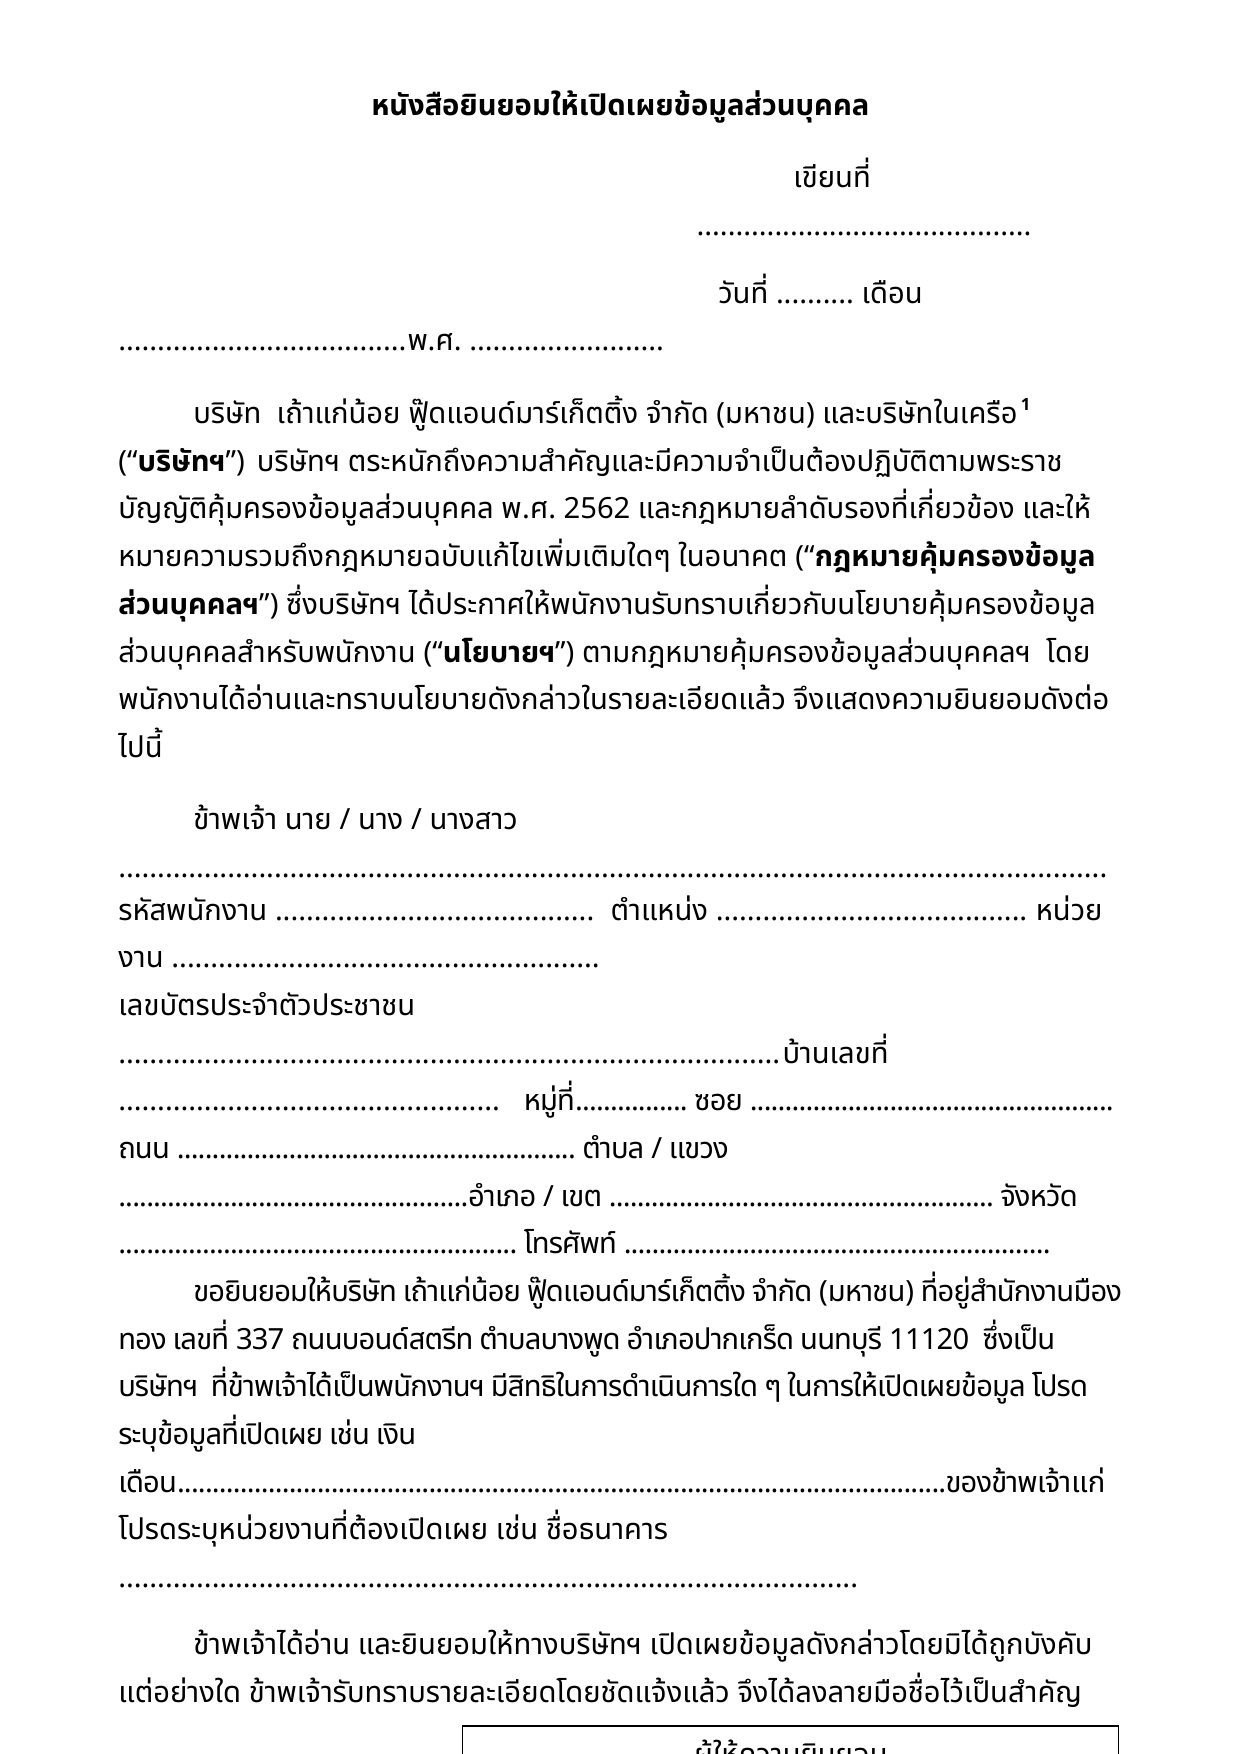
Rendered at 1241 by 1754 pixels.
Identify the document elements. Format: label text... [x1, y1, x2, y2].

text ข้าพเจ้า นาย / นาง / นางสาว ............................................................................................................................... [118, 799, 1122, 886]
text ข้าพเจ้าได้อ่าน และยินยอมให้ทางบริษัทฯ เปิดเผยข้อมูลดังกล่าวโดยมิได้ถูกบังคับแต่อย่างใด ข้าพเจ้ารับทราบรายละเอียดโดยชัดแจ้งแล้ว จึงได้ลงลายมือชื่อไว้เป็นสำคัญ [118, 1624, 1122, 1715]
text บริษัท เถ้าแก่น้อย ฟู๊ดแอนด์มาร์เก็ตติ้ง จำกัด (มหาชน) และบริษัทในเครือ1 (“บริษัทฯ”) บริษัทฯ ตระหนักถึงความสำคัญและมีความจำเป็นต้องปฏิบัติตามพระราชบัญญัติคุ้มครองข้อมูลส่วนบุคคล พ.ศ. 2562 และกฎหมายลำดับรองที่เกี่ยวข้อง และให้หมายความรวมถึงกฎหมายฉบับแก้ไขเพิ่มเติมใดๆ ในอนาคต (“กฎหมายคุ้มครองข้อมูลส่วนบุคคลฯ”) ซึ่งบริษัทฯ ได้ประกาศให้พนักงานรับทราบเกี่ยวกับนโยบายคุ้มครองข้อมูลส่วนบุคคลสำหรับพนักงาน (“นโยบายฯ”) ตามกฎหมายคุ้มครองข้อมูลส่วนบุคคลฯ โดยพนักงานได้อ่านและทราบนโยบายดังกล่าวในรายละเอียดแล้ว จึงแสดงความยินยอมดังต่อไปนี้ [118, 392, 1122, 770]
text เขียนที่ ........................................... [696, 157, 1122, 244]
text เลขบัตรประจำตัวประชาชน .....................................................................................บ้านเลขที่ ................................................. หมู่ที่................ ซอย .................................................... ถนน ......................................................... ตำบล / แขวง ..................................................อำเภอ / เขต ....................................................... จังหวัด ......................................................... โทรศัพท์ ............................................................. [118, 984, 1122, 1267]
text วันที่ .......... เดือน .....................................พ.ศ. ......................... [118, 272, 1122, 364]
text ขอยินยอมให้บริษัท เถ้าแก่น้อย ฟู๊ดแอนด์มาร์เก็ตติ้ง จำกัด (มหาชน) ที่อยู่สำนักงานมืองทอง เลขที่ 337 ถนนบอนด์สตรีท ตำบลบางพูด อำเภอปากเกร็ด นนทบุรี 11120 ซึ่งเป็น บริษัทฯ ที่ข้าพเจ้าได้เป็นพนักงานฯ มีสิทธิในการดำเนินการใด ๆ ในการให้เปิดเผยข้อมูล โปรดระบุข้อมูลที่เปิดเผย เช่น เงินเดือน..............................................................................................................ของข้าพเจ้าแก่ โปรดระบุหน่วยงานที่ต้องเปิดเผย เช่น ชื่อธนาคาร ............................................................................................... [118, 1271, 1122, 1596]
text รหัสพนักงาน ......................................... ตำแหน่ง ........................................ หน่วยงาน ....................................................... [118, 889, 1122, 981]
title หนังสือยินยอมให้เปิดเผยข้อมูลส่วนบุคคล [118, 84, 1122, 128]
